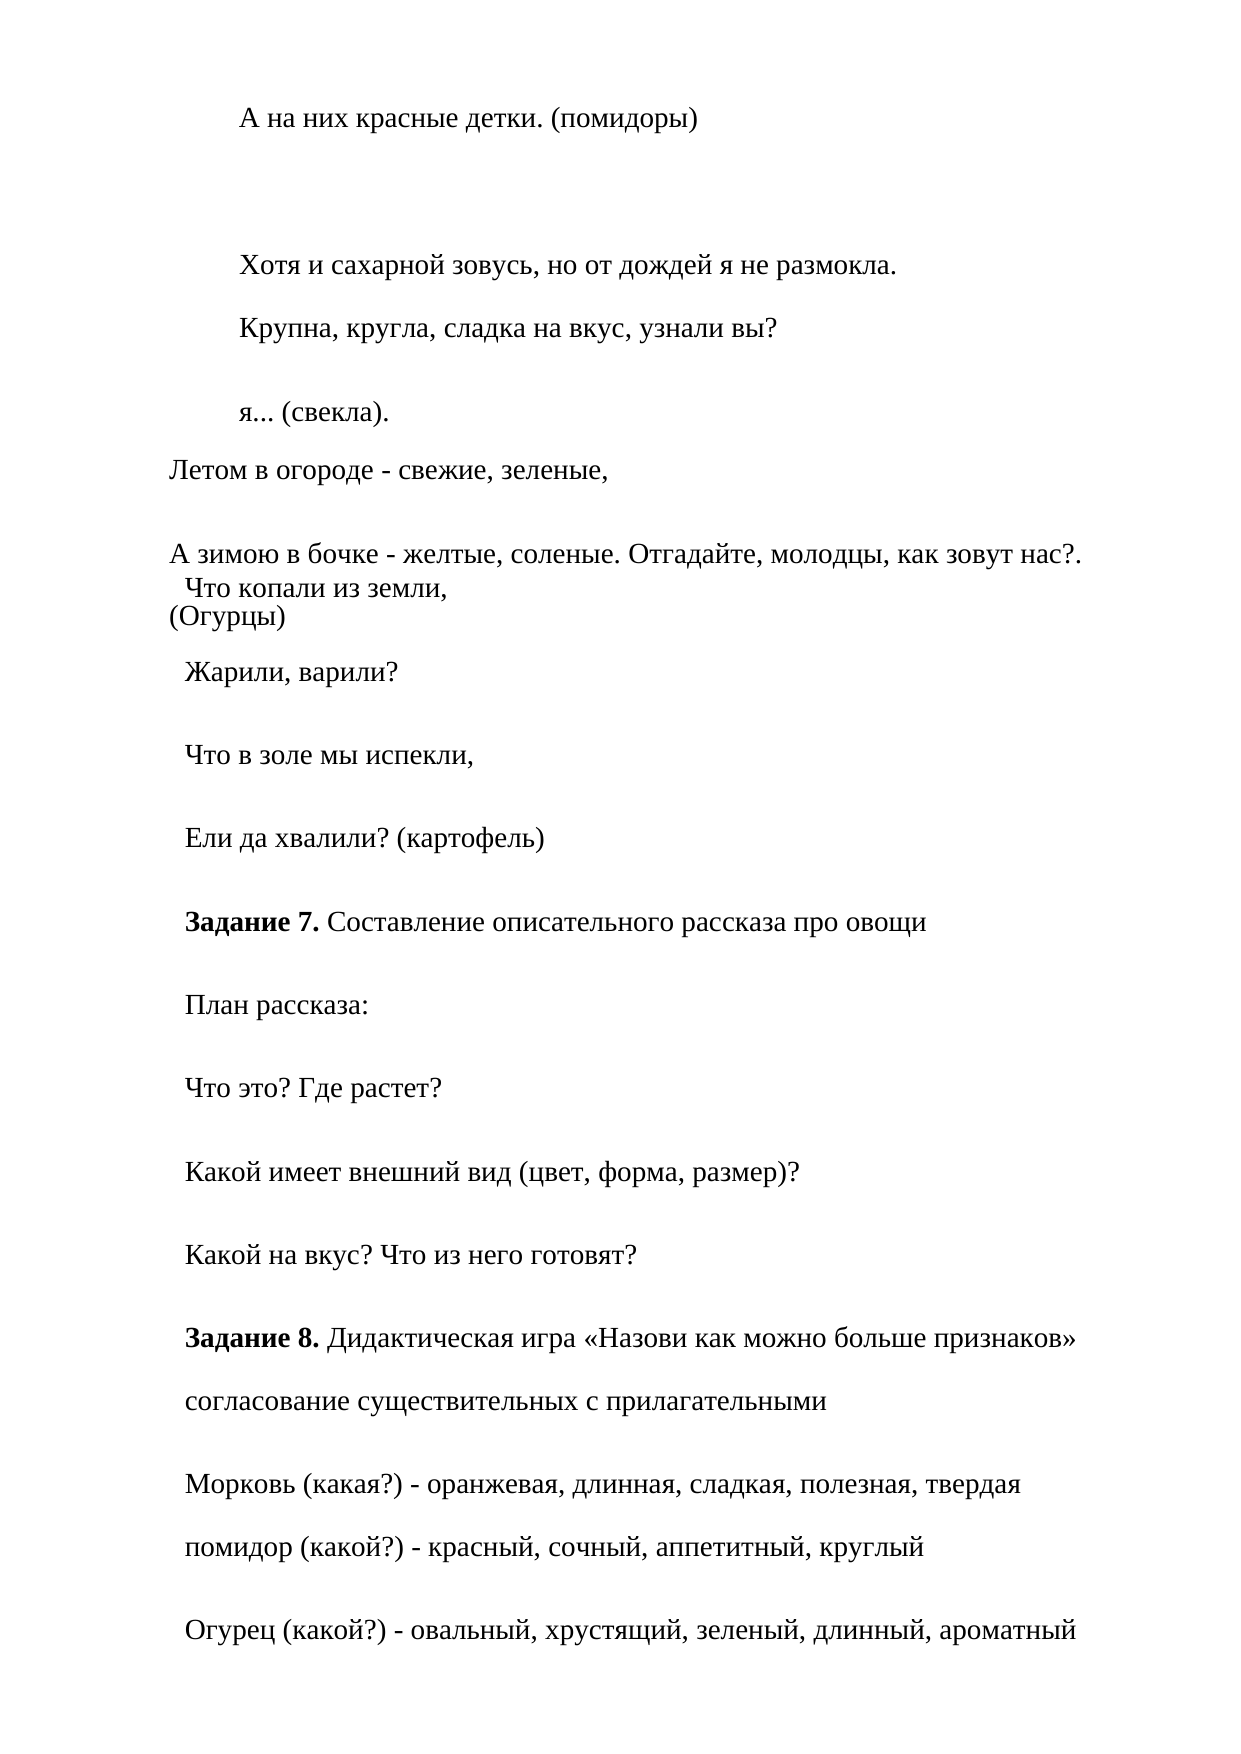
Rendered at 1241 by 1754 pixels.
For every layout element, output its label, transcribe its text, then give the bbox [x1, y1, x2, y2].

text Ели да хвалили? (картофель) [184, 798, 1112, 860]
text Жарили, варили? [184, 631, 1112, 693]
text Морковь (какая?) - оранжевая, длинная, сладкая, полезная, твердая помидор (какой?) - красный, сочный, аппетитный, круглый [184, 1443, 1112, 1568]
text Хотя и сахарной зовусь, но от дождей я не размокла. Крупна, кругла, сладка на вкус, узнали вы? [239, 224, 910, 350]
text Какой на вкус? Что из него готовят? [184, 1214, 1112, 1277]
text Задание 8. Дидактическая игра «Назови как можно больше признаков» согласование существительных с прилагательными [184, 1298, 1112, 1423]
text Что это? Где растет? [184, 1048, 1112, 1110]
text я... (свекла). [239, 371, 910, 430]
text Что в золе мы испекли, [184, 714, 1112, 777]
text А зимою в бочке - желтые, соленые. Отгадайте, молодцы, как зовут нас?. (Огурцы) [169, 513, 1124, 638]
text Летом в огороде - свежие, зеленые, [169, 430, 1124, 492]
text А на них красные детки. (помидоры) [238, 97, 711, 135]
text Задание 7. Составление описательного рассказа про овощи [184, 881, 1112, 943]
text Что копали из земли, [184, 548, 1112, 610]
text Какой имеет внешний вид (цвет, форма, размер)? [184, 1131, 1112, 1193]
text План рассказа: [184, 964, 1112, 1027]
text Огурец (какой?) - овальный, хрустящий, зеленый, длинный, ароматный [184, 1589, 1112, 1652]
